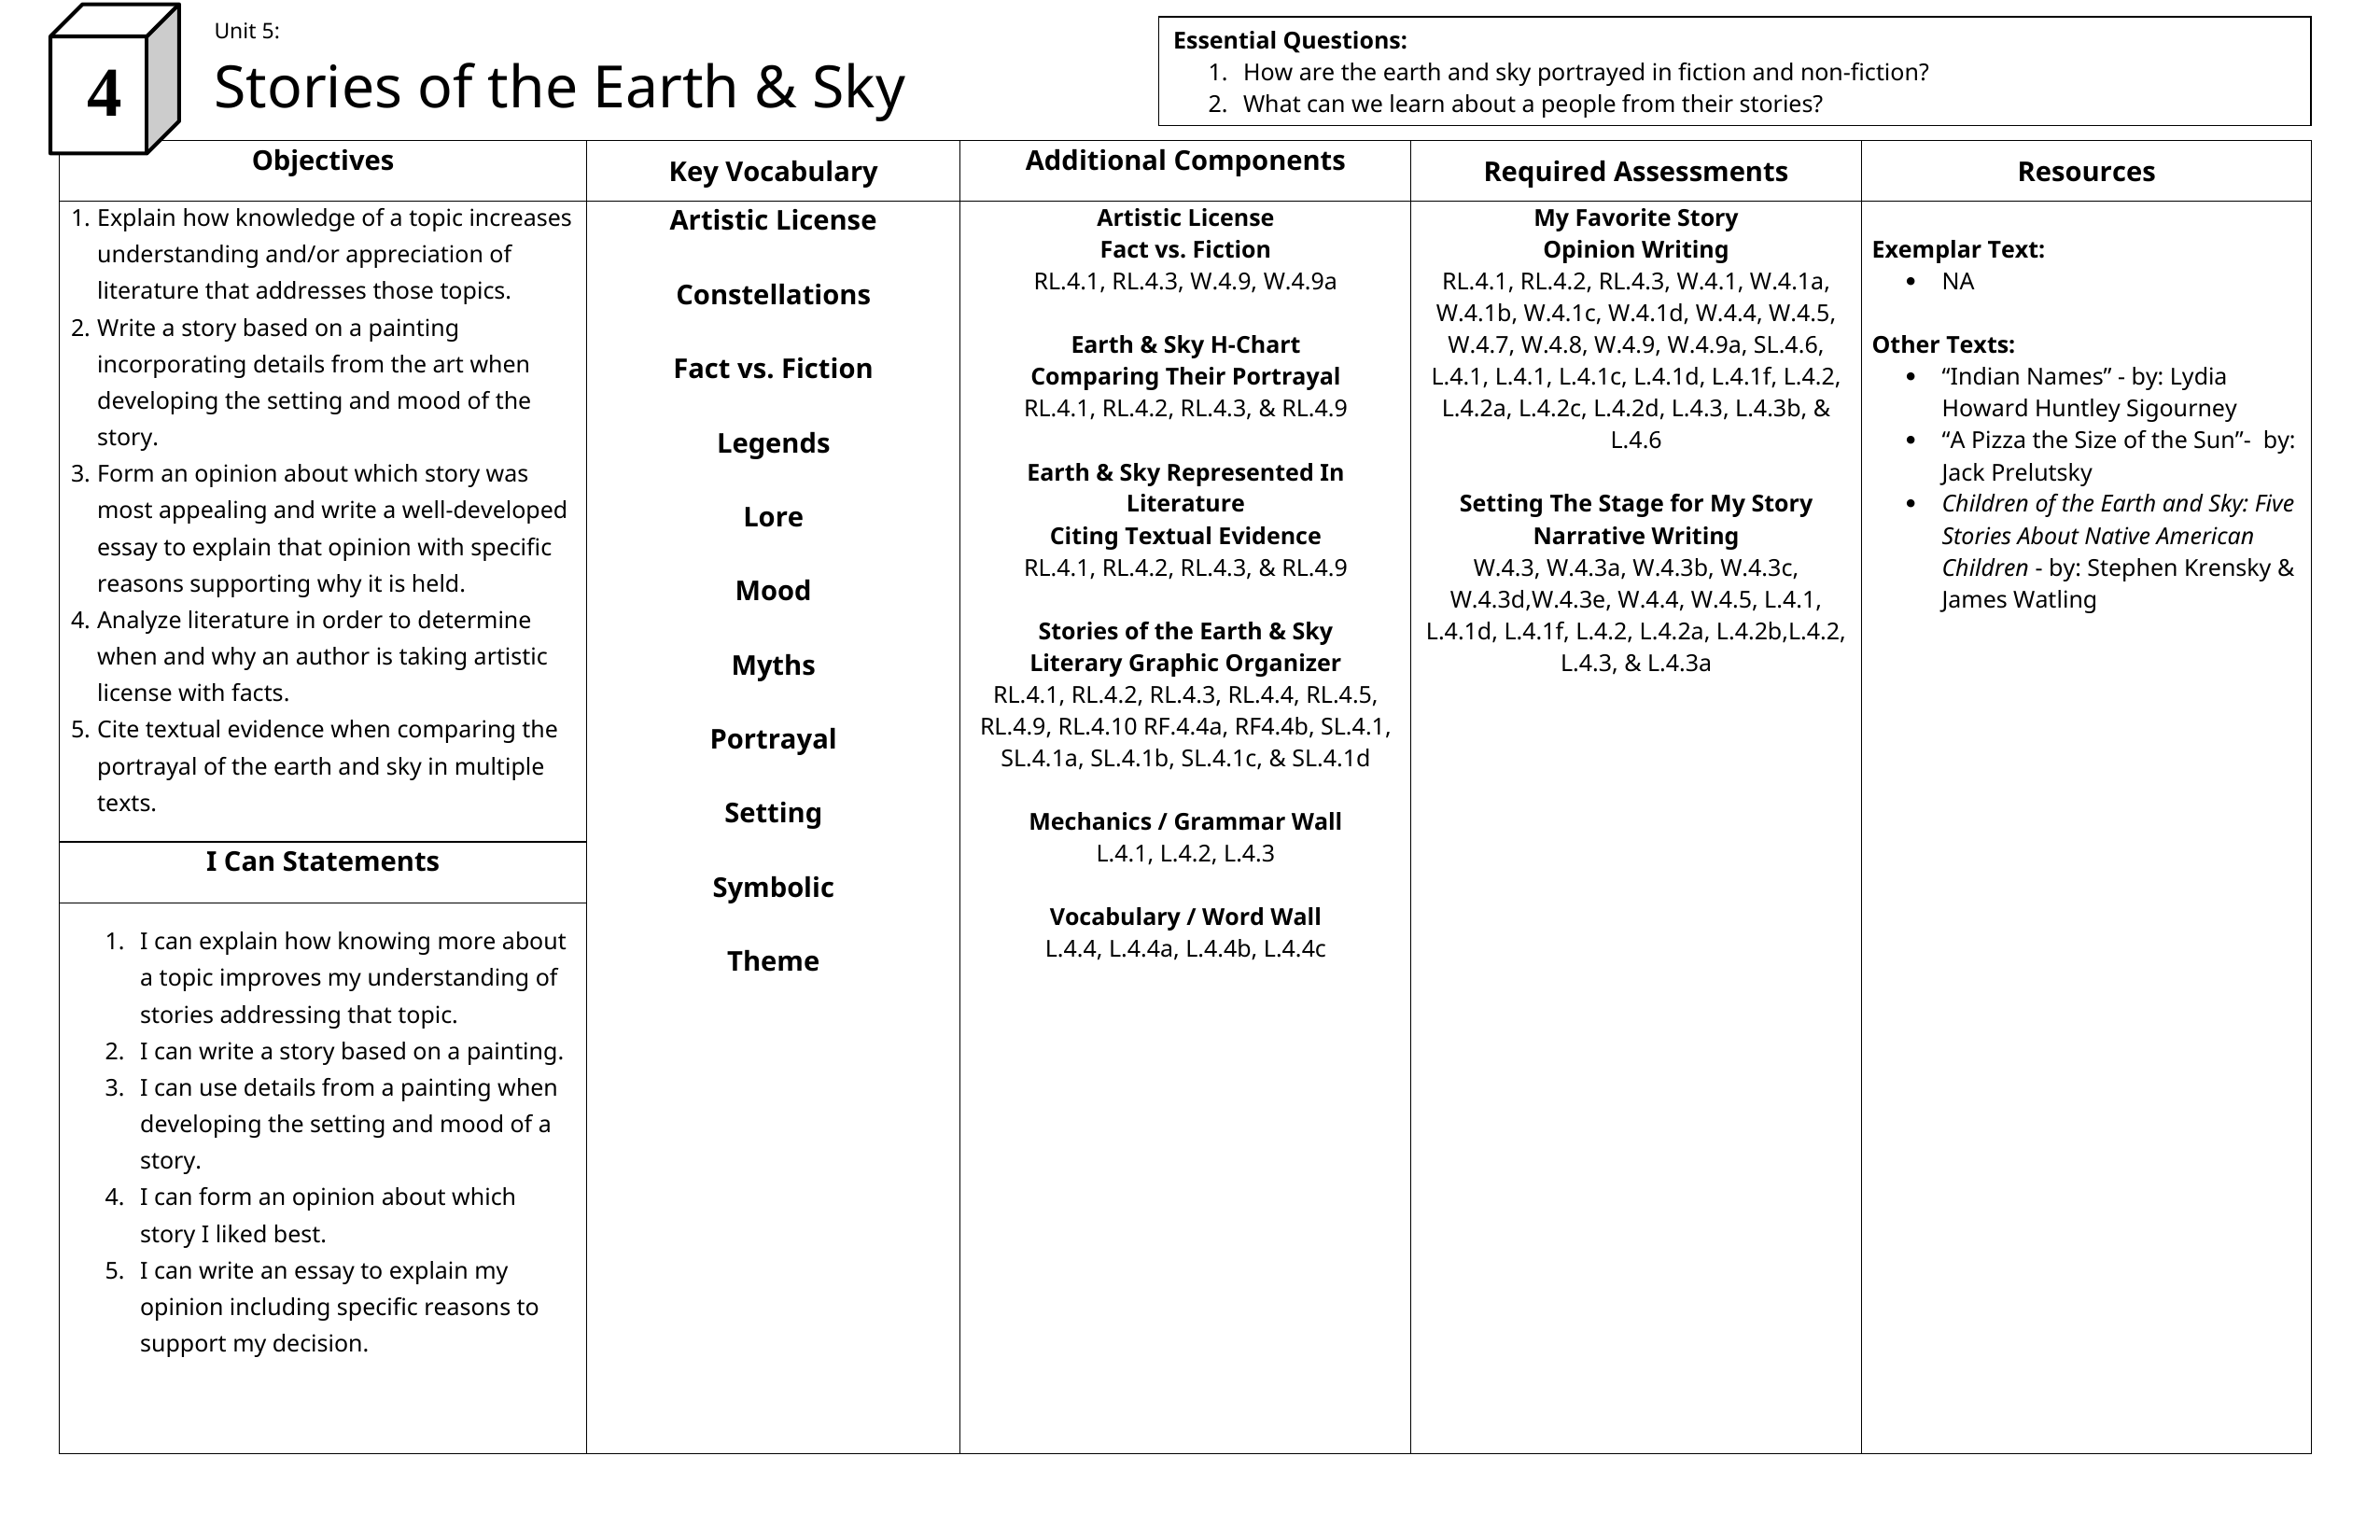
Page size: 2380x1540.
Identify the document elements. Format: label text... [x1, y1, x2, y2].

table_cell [60, 903, 586, 1453]
table_cell My Favorite Story Opinion Writing RL.4.1, RL.4.2, RL.4.3, W.4.1, W.4.1a, W.4.1b, W.4.1c, W.4.1d, W.4.4, W.4.5, W.4.7, W.4.8, W.4.9, W.4.9a, SL.4.6, L.4.1, L.4.1, L.4.1c, L.4.1d, L.4.1f, L.4.2, L.4.2a, L.4.2c, L.4.2d, L.4.3, L.4.3b, & L.4.6 Setting The Stage for My Story Narrative Writing W.4.3, W.4.3a, W.4.3b, W.4.3c, W.4.3d,W.4.3e, W.4.4, W.4.5, L.4.1, L.4.1d, L.4.1f, L.4.2, L.4.2a, L.4.2b,L.4.2, L.4.3, & L.4.3a [1411, 202, 1861, 1453]
table_cell Exemplar Text: NA Other Texts: “Indian Names” - by: Lydia Howard Huntley Sigourney “A Pizza the Size of the Sun”- by: Jack Prelutsky Children of the Earth and Sky: Five Stories About Native American Children - by: Stephen Krensky & James Watling [1862, 202, 2311, 1453]
table_cell I Can Statements [60, 843, 586, 903]
table_header Additional Components [960, 141, 1410, 200]
table_cell Artistic License Constellations Fact vs. Fiction Legends Lore Mood Myths Portrayal Setting Symbolic Theme [587, 202, 959, 1453]
table_header Key Vocabulary [587, 141, 959, 200]
table_cell Explain how knowledge of a topic increases understanding and/or appreciation of literature that addresses those topics. Write a story based on a painting incorporating details from the art when developing the setting and mood of the story. Form an opinion about which story was most appealing and write a well-developed essay to explain that opinion with specific reasons supporting why it is held. Analyze literature in order to determine when and why an author is taking artistic license with facts. Cite textual evidence when comparing the portrayal of the earth and sky in multiple texts. [60, 202, 586, 841]
table_header Objectives [60, 141, 586, 200]
table_header Required Assessments [1411, 141, 1861, 200]
table_cell Artistic License Fact vs. Fiction RL.4.1, RL.4.3, W.4.9, W.4.9a Earth & Sky H-Chart Comparing Their Portrayal RL.4.1, RL.4.2, RL.4.3, & RL.4.9 Earth & Sky Represented In Literature Citing Textual Evidence RL.4.1, RL.4.2, RL.4.3, & RL.4.9 Stories of the Earth & Sky Literary Graphic Organizer RL.4.1, RL.4.2, RL.4.3, RL.4.4, RL.4.5, RL.4.9, RL.4.10 RF.4.4a, RF4.4b, SL.4.1, SL.4.1a, SL.4.1b, SL.4.1c, & SL.4.1d Mechanics / Grammar Wall L.4.1, L.4.2, L.4.3 Vocabulary / Word Wall L.4.4, L.4.4a, L.4.4b, L.4.4c [960, 202, 1410, 1453]
table_header Resources [1862, 141, 2311, 200]
